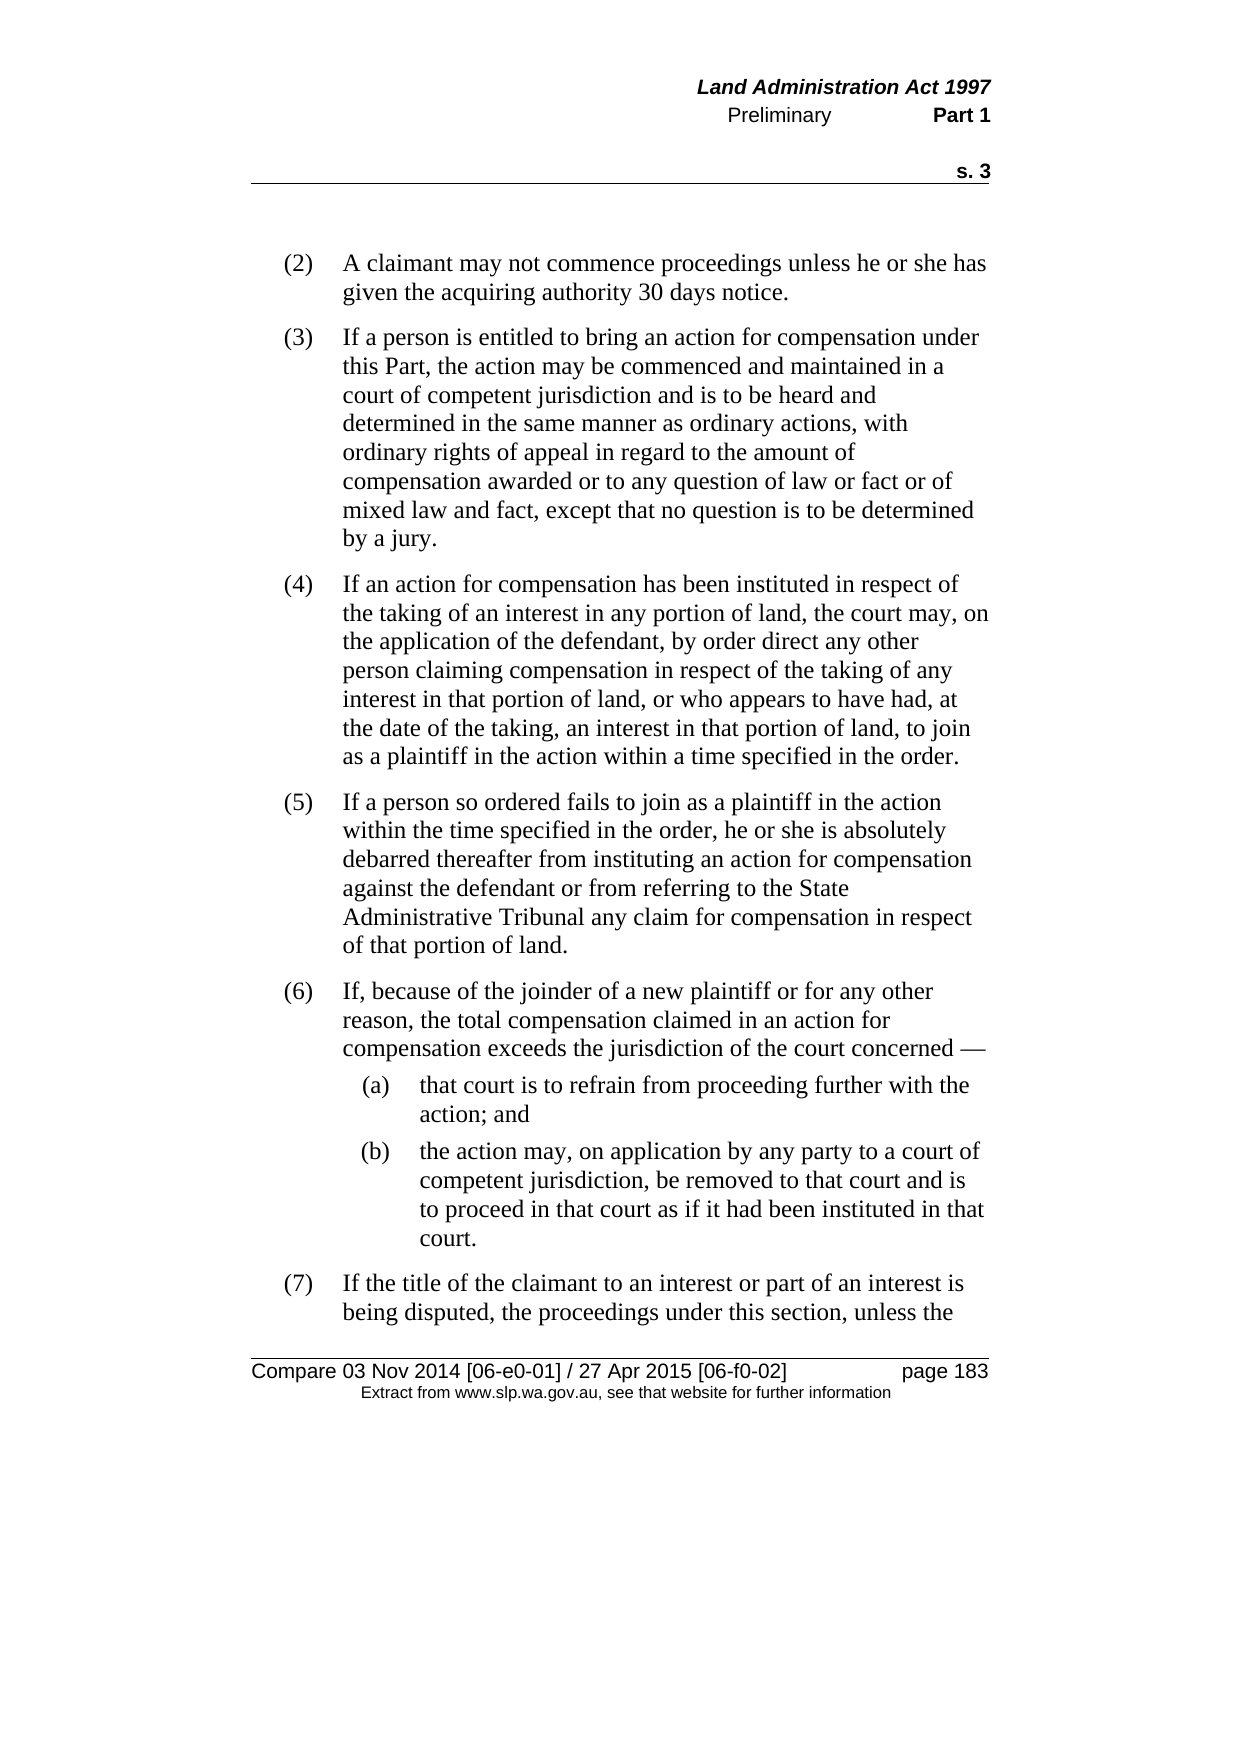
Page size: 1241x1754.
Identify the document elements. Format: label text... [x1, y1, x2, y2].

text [251, 1268, 989, 1326]
text (5) If a person so ordered fails to join as a plaintiff in the action within the time specified in the order, he or she is absolutely debarred thereafter from instituting an action for compensation against the defendant or from referring to the State Administrative Tribunal any claim for compensation in respect of that portion of land. [251, 787, 989, 959]
text (4) If an action for compensation has been instituted in respect of the taking of an interest in any portion of land, the court may, on the application of the defendant, by order direct any other person claiming compensation in respect of the taking of any interest in that portion of land, or who appears to have had, at the date of the taking, an interest in that portion of land, to join as a plaintiff in the action within a time specified in the order. [251, 569, 989, 770]
text (b) the action may, on application by any party to a court of competent jurisdiction, be removed to that court and is to proceed in that court as if it had been instituted in that court. [251, 1136, 989, 1251]
text (6) If, because of the joinder of a new plaintiff or for any other reason, the total compensation claimed in an action for compensation exceeds the jurisdiction of the court concerned — [251, 976, 989, 1062]
text (a) that court is to refrain from proceeding further with the action; and [251, 1071, 989, 1128]
text (2) A claimant may not commence proceedings unless he or she has given the acquiring authority 30 days notice. [251, 248, 989, 306]
text (3) If a person is entitled to bring an action for compensation under this Part, the action may be commenced and maintained in a court of competent jurisdiction and is to be heard and determined in the same manner as ordinary actions, with ordinary rights of appeal in regard to the amount of compensation awarded or to any question of law or fact or of mixed law and fact, except that no question is to be determined by a jury. [251, 322, 989, 552]
